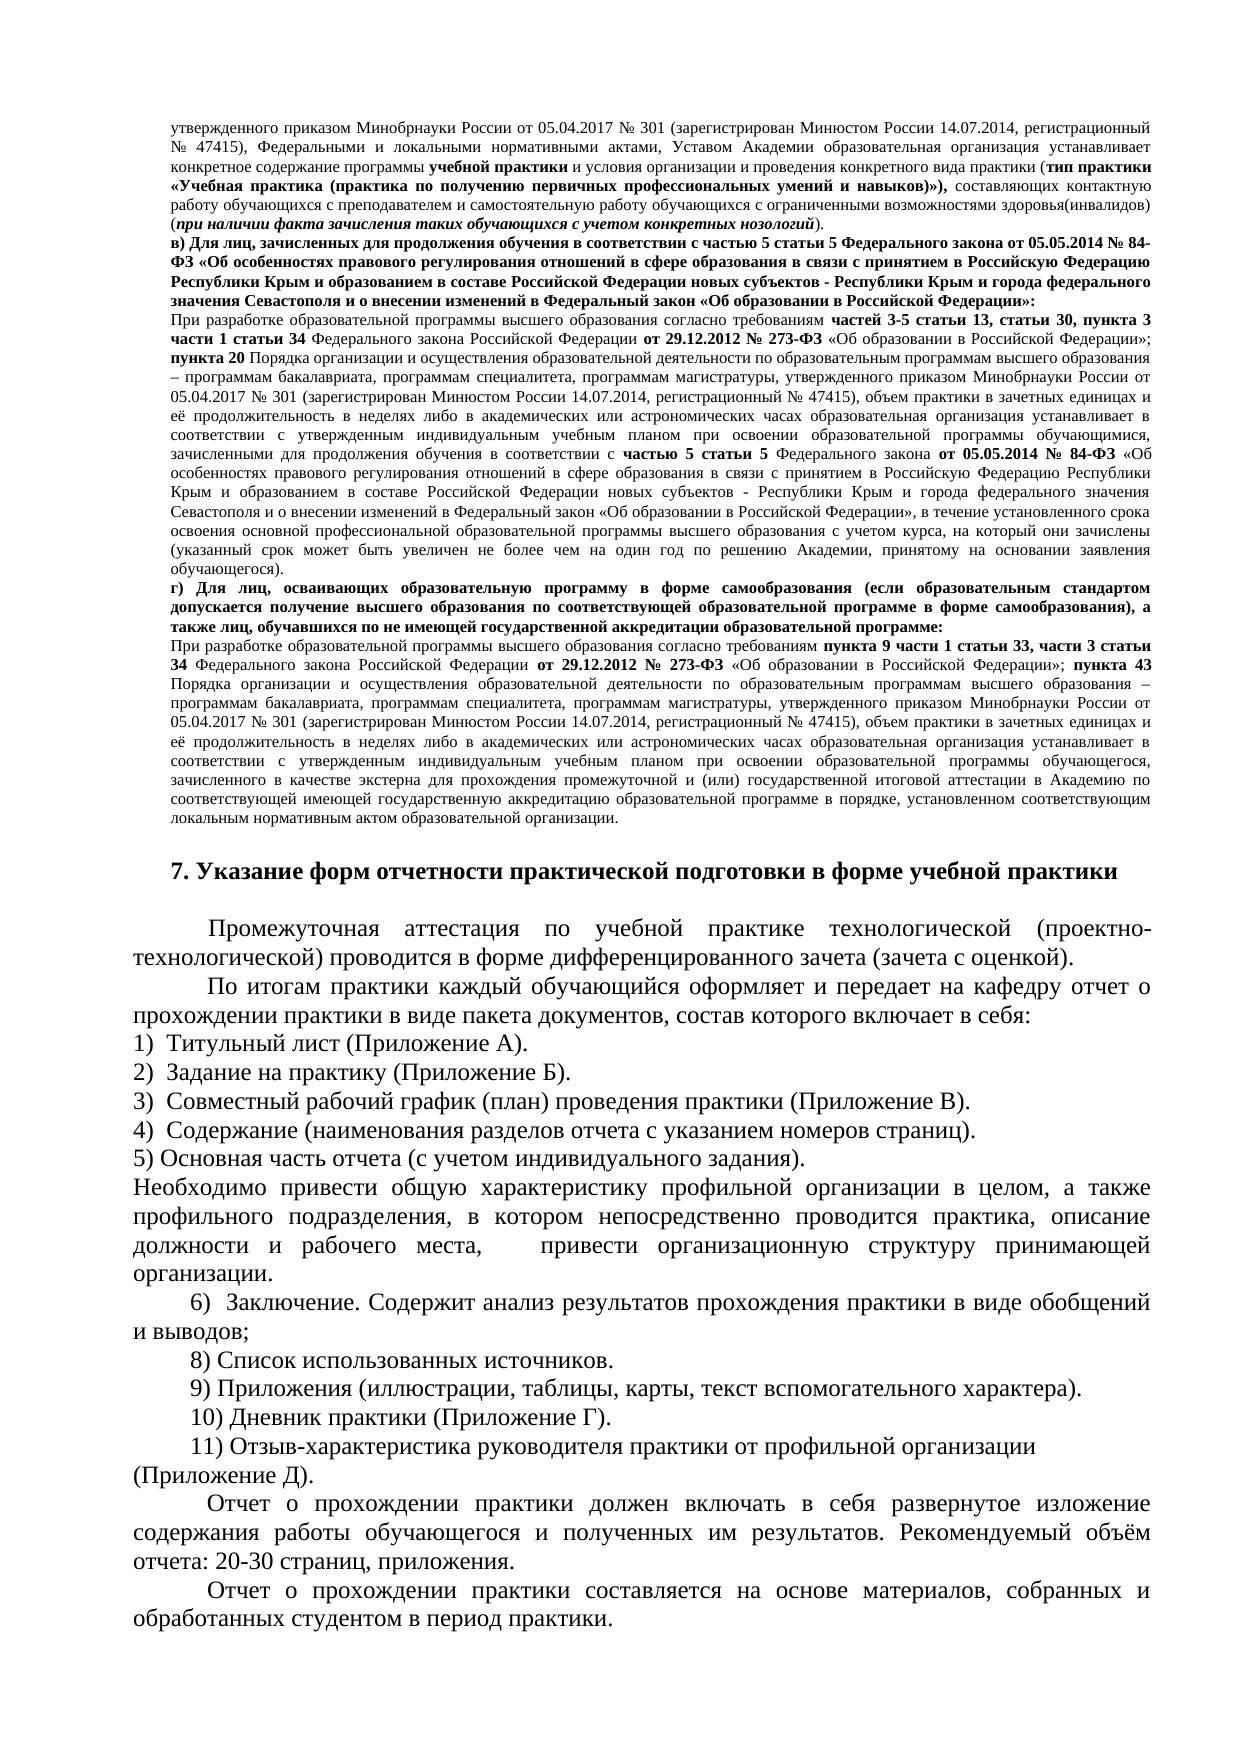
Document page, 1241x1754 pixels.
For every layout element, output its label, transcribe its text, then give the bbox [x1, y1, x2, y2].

text 8) Список использованных источников. [133, 1345, 1152, 1373]
text Отчет о прохождении практики должен включать в себя развернутое изложение содержания работы обучающегося и полученных им результатов. Рекомендуемый объём отчета: 20-30 страниц, приложения. [133, 1488, 1152, 1575]
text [170, 118, 1152, 233]
text 9) Приложения (иллюстрации, таблицы, карты, текст вспомогательного характера). [133, 1373, 1152, 1402]
text 4) Содержание (наименования разделов отчета с указанием номеров страниц). [133, 1115, 1152, 1143]
text г) Для лиц, осваивающих образовательную программу в форме самообразования (если образовательным стандартом допускается получение высшего образования по соответствующей образовательной программе в форме самообразования), а также лиц, обучавшихся по не имеющей государственной аккредитации образовательной программе: [170, 578, 1152, 636]
text При разработке образовательной программы высшего образования согласно требованиям частей 3-5 статьи 13, статьи 30, пункта 3 части 1 статьи 34 Федерального закона Российской Федерации от 29.12.2012 № 273-ФЗ «Об образовании в Российской Федерации»; пункта 20 Порядка организации и осуществления образовательной деятельности по образовательным программам высшего образования – программам бакалавриата, программам специалитета, программам магистратуры, утвержденного приказом Минобрнауки России от 05.04.2017 № 301 (зарегистрирован Минюстом России 14.07.2014, регистрационный № 47415), объем практики в зачетных единицах и её продолжительность в неделях либо в академических или астрономических часах образовательная организация устанавливает в соответствии с утвержденным индивидуальным учебным планом при освоении образовательной программы обучающимися, зачисленными для продолжения обучения в соответствии с частью 5 статьи 5 Федерального закона от 05.05.2014 № 84-ФЗ «Об особенностях правового регулирования отношений в сфере образования в связи с принятием в Российскую Федерацию Республики Крым и образованием в составе Российской Федерации новых субъектов - Республики Крым и города федерального значения Севастополя и о внесении изменений в Федеральный закон «Об образовании в Российской Федерации», в течение установленного срока освоения основной профессиональной образовательной программы высшего образования с учетом курса, на который они зачислены (указанный срок может быть увеличен не более чем на один год по решению Академии, принятому на основании заявления обучающегося). [170, 310, 1152, 578]
text По итогам практики каждый обучающийся оформляет и передает на кафедру отчет о прохождении практики в виде пакета документов, состав которого включает в себя: [133, 971, 1152, 1028]
text Промежуточная аттестация по учебной практике технологической (проектно-технологической) проводится в форме дифференцированного зачета (зачета с оценкой). [133, 913, 1152, 971]
text 1) Титульный лист (Приложение А). [133, 1028, 1152, 1057]
text Необходимо привести общую характеристику профильной организации в целом, а также профильного подразделения, в котором непосредственно проводится практика, описание должности и рабочего места, привести организационную структуру принимающей организации. [133, 1172, 1152, 1287]
text 11) Отзыв-характеристика руководителя практики от профильной организации (Приложение Д). [133, 1431, 1152, 1488]
text 10) Дневник практики (Приложение Г). [133, 1402, 1152, 1431]
text 3) Совместный рабочий график (план) проведения практики (Приложение В). [133, 1086, 1152, 1115]
text 6) Заключение. Содержит анализ результатов прохождения практики в виде обобщений и выводов; [133, 1287, 1152, 1345]
text 2) Задание на практику (Приложение Б). [133, 1057, 1152, 1086]
text 5) Основная часть отчета (с учетом индивидуального задания). [133, 1143, 1152, 1172]
text Отчет о прохождении практики составляется на основе материалов, собранных и обработанных студентом в период практики. [133, 1575, 1152, 1632]
text При разработке образовательной программы высшего образования согласно требованиям пункта 9 части 1 статьи 33, части 3 статьи 34 Федерального закона Российской Федерации от 29.12.2012 № 273-ФЗ «Об образовании в Российской Федерации»; пункта 43 Порядка организации и осуществления образовательной деятельности по образовательным программам высшего образования – программам бакалавриата, программам специалитета, программам магистратуры, утвержденного приказом Минобрнауки России от 05.04.2017 № 301 (зарегистрирован Минюстом России 14.07.2014, регистрационный № 47415), объем практики в зачетных единицах и её продолжительность в неделях либо в академических или астрономических часах образовательная организация устанавливает в соответствии с утвержденным индивидуальным учебным планом при освоении образовательной программы обучающегося, зачисленного в качестве экстерна для прохождения промежуточной и (или) государственной итоговой аттестации в Академию по соответствующей имеющей государственную аккредитацию образовательной программе в порядке, установленном соответствующим локальным нормативным актом образовательной организации. [170, 636, 1152, 827]
text в) Для лиц, зачисленных для продолжения обучения в соответствии с частью 5 статьи 5 Федерального закона от 05.05.2014 № 84-ФЗ «Об особенностях правового регулирования отношений в сфере образования в связи с принятием в Российскую Федерацию Республики Крым и образованием в составе Российской Федерации новых субъектов - Республики Крым и города федерального значения Севастополя и о внесении изменений в Федеральный закон «Об образовании в Российской Федерации»: [170, 233, 1152, 310]
text 7. Указание форм отчетности практической подготовки в форме учебной практики [133, 856, 1152, 885]
